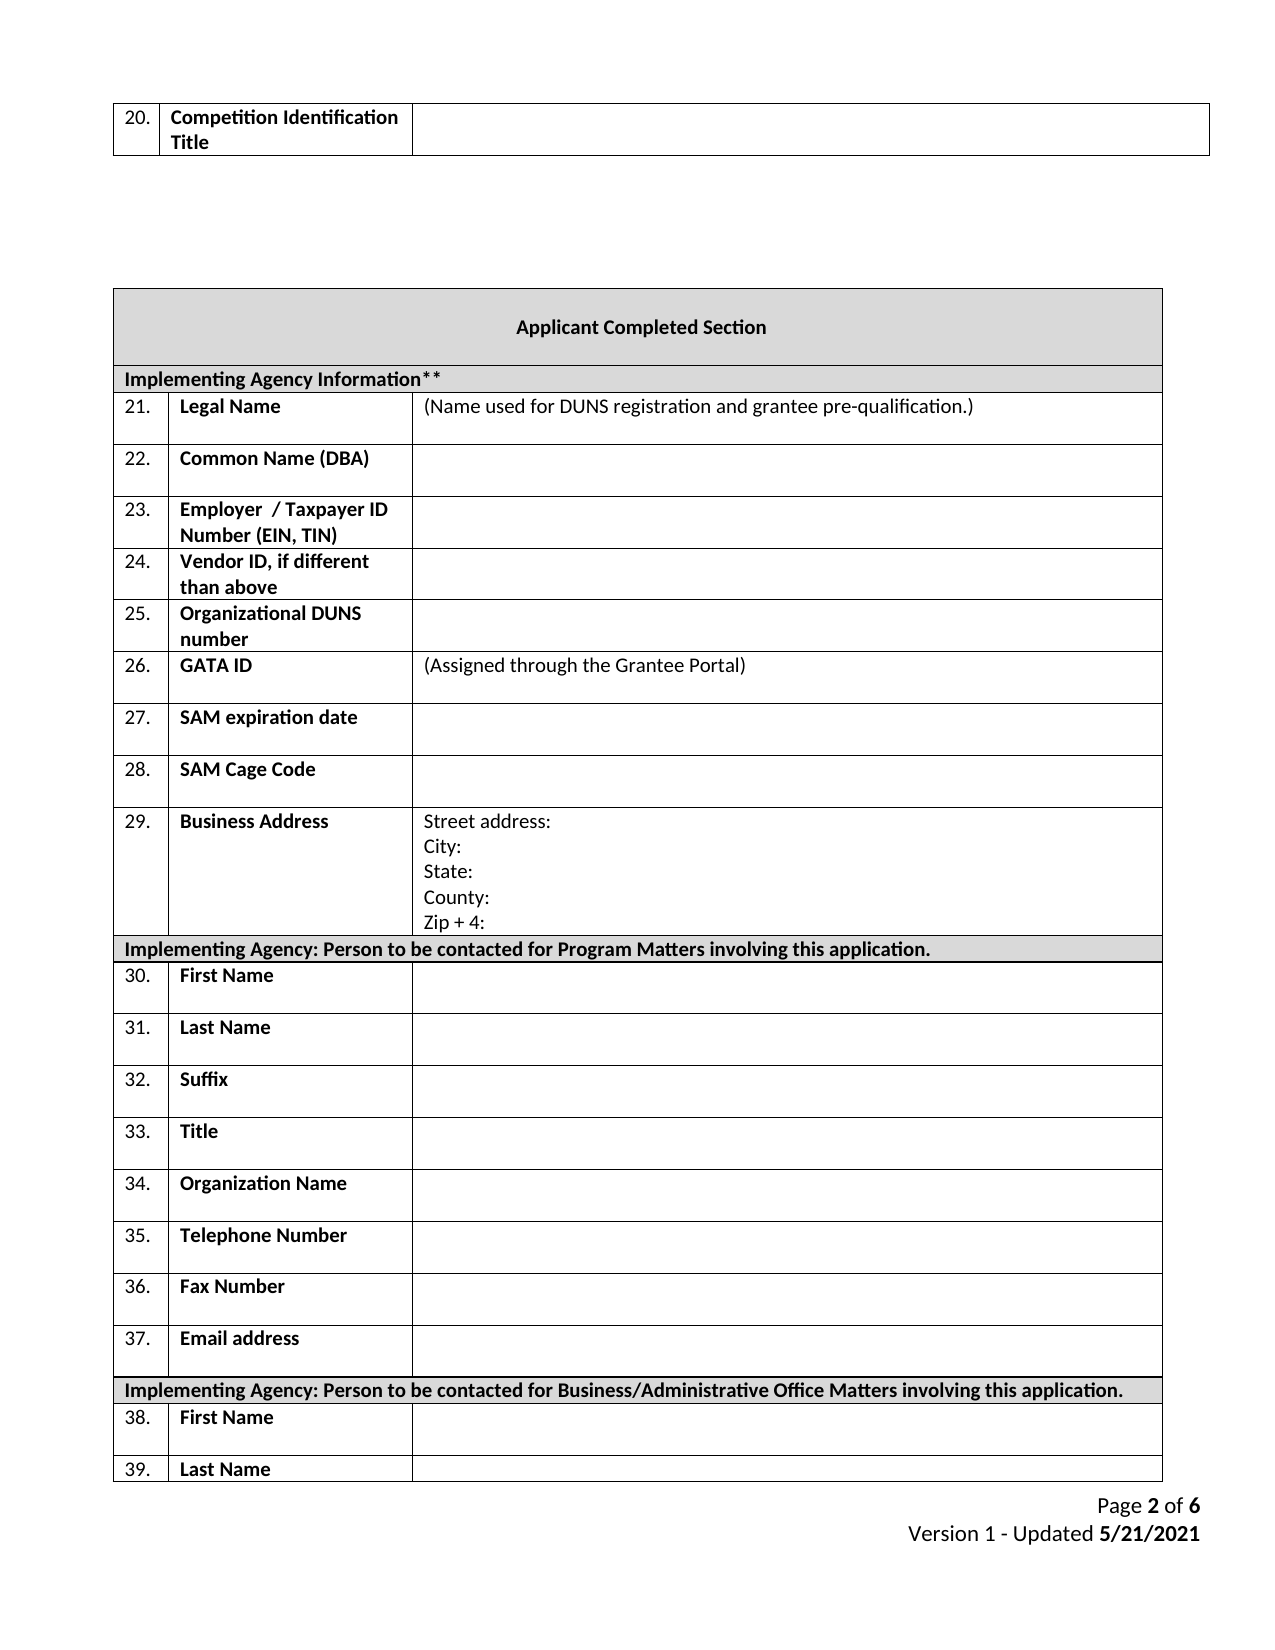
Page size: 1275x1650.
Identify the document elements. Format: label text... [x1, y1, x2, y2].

table_cell [114, 1326, 168, 1376]
table_cell Employer / Taxpayer ID Number (EIN, TIN) [169, 497, 412, 547]
table_cell First Name [169, 1404, 412, 1455]
table_cell [114, 104, 159, 155]
table_cell [114, 549, 168, 599]
table_cell [413, 963, 1162, 1013]
table_cell [413, 1066, 1162, 1117]
table_cell Implementing Agency: Person to be contacted for Business/Administrative Office Matters involving this application. [114, 1378, 1162, 1403]
table_cell [413, 1456, 1162, 1481]
table_cell SAM Cage Code [169, 756, 412, 807]
table_cell Email address [169, 1326, 412, 1376]
table_cell [114, 1118, 168, 1169]
table_cell First Name [169, 963, 412, 1013]
table_cell SAM expiration date [169, 704, 412, 755]
table_cell [114, 1066, 168, 1117]
table_cell Common Name (DBA) [169, 445, 412, 496]
table_cell Vendor ID, if different than above [169, 549, 412, 599]
table_cell [413, 1326, 1162, 1376]
table_cell [114, 1456, 168, 1481]
table_cell GATA ID [169, 652, 412, 703]
table_cell Legal Name [169, 393, 412, 444]
table_cell [413, 1274, 1162, 1324]
table_cell Last Name [169, 1014, 412, 1065]
table_cell [114, 808, 168, 935]
table_cell [114, 1170, 168, 1221]
table_cell Fax Number [169, 1274, 412, 1324]
table_cell [114, 1274, 168, 1324]
table_cell [114, 393, 168, 444]
table_cell Implementing Agency: Person to be contacted for Program Matters involving this application. [114, 936, 1162, 961]
table_cell [114, 497, 168, 547]
table_cell [114, 652, 168, 703]
table_cell Street address: City: State: County: Zip + 4: [413, 808, 1162, 935]
table_header Applicant Completed Section [114, 289, 1162, 365]
table_cell [413, 600, 1162, 651]
table_cell [114, 963, 168, 1013]
table_cell Telephone Number [169, 1222, 412, 1273]
table_cell Competition Identification Title [160, 104, 412, 155]
table_cell (Name used for DUNS registration and grantee pre-qualification.) [413, 393, 1162, 444]
table_cell [413, 756, 1162, 807]
table_cell [413, 549, 1162, 599]
table_cell [413, 1014, 1162, 1065]
table_cell [114, 1222, 168, 1273]
table_cell [413, 1170, 1162, 1221]
table_cell [413, 497, 1162, 547]
table_cell [114, 1014, 168, 1065]
table_cell Suffix [169, 1066, 412, 1117]
table_cell Organizational DUNS number [169, 600, 412, 651]
table_cell [114, 756, 168, 807]
table_cell [114, 445, 168, 496]
table_cell [413, 1118, 1162, 1169]
table_cell [114, 704, 168, 755]
table_cell Organization Name [169, 1170, 412, 1221]
table_cell [413, 445, 1162, 496]
table_cell [413, 704, 1162, 755]
table_cell Last Name [169, 1456, 412, 1481]
table_cell [413, 1404, 1162, 1455]
table_cell (Assigned through the Grantee Portal) [413, 652, 1162, 703]
table_cell Implementing Agency Information** [114, 366, 1162, 392]
table_cell [413, 104, 1209, 155]
table_cell Business Address [169, 808, 412, 935]
table_cell [114, 600, 168, 651]
table_cell [413, 1222, 1162, 1273]
table_cell [114, 1404, 168, 1455]
table_cell Title [169, 1118, 412, 1169]
